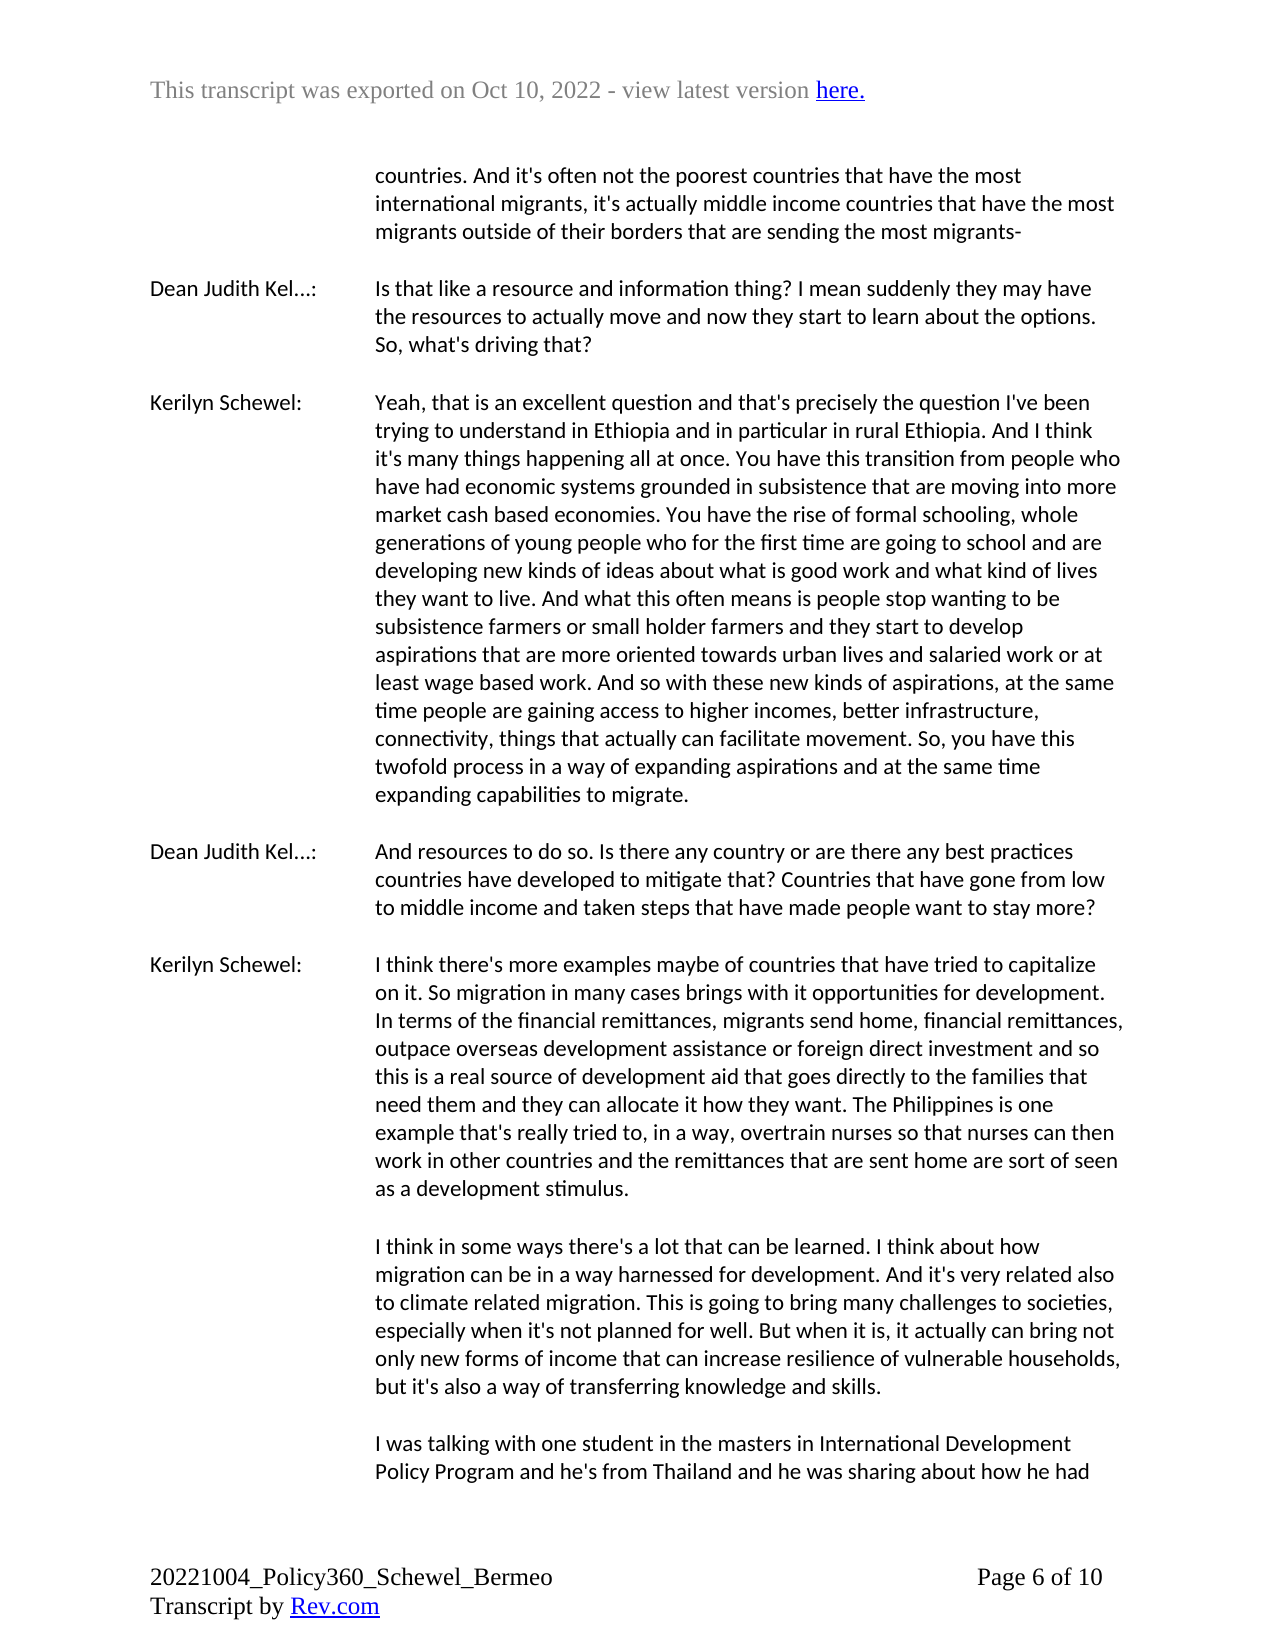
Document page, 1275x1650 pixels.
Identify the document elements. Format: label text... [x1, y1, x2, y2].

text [150, 161, 1125, 245]
text Kerilyn Schewel: I think there's more examples maybe of countries that have tried to capitalize on it. So migration in many cases brings with it opportunities for development. In terms of the financial remittances, migrants send home, financial remittances, outpace overseas development assistance or foreign direct investment and so this is a real source of development aid that goes directly to the families that need them and they can allocate it how they want. The Philippines is one example that's really tried to, in a way, overtrain nurses so that nurses can then work in other countries and the remittances that are sent home are sort of seen as a development stimulus. [150, 950, 1125, 1203]
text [150, 1429, 1125, 1485]
text I think in some ways there's a lot that can be learned. I think about how migration can be in a way harnessed for development. And it's very related also to climate related migration. This is going to bring many challenges to societies, especially when it's not planned for well. But when it is, it actually can bring not only new forms of income that can increase resilience of vulnerable households, but it's also a way of transferring knowledge and skills. [150, 1232, 1125, 1400]
text Kerilyn Schewel: Yeah, that is an excellent question and that's precisely the question I've been trying to understand in Ethiopia and in particular in rural Ethiopia. And I think it's many things happening all at once. You have this transition from people who have had economic systems grounded in subsistence that are moving into more market cash based economies. You have the rise of formal schooling, whole generations of young people who for the first time are going to school and are developing new kinds of ideas about what is good work and what kind of lives they want to live. And what this often means is people stop wanting to be subsistence farmers or small holder farmers and they start to develop aspirations that are more oriented towards urban lives and salaried work or at least wage based work. And so with these new kinds of aspirations, at the same time people are gaining access to higher incomes, better infrastructure, connectivity, things that actually can facilitate movement. So, you have this twofold process in a way of expanding aspirations and at the same time expanding capabilities to migrate. [150, 388, 1125, 808]
text Dean Judith Kel...: And resources to do so. Is there any country or are there any best practices countries have developed to mitigate that? Countries that have gone from low to middle income and taken steps that have made people want to stay more? [150, 837, 1125, 921]
text Dean Judith Kel...: Is that like a resource and information thing? I mean suddenly they may have the resources to actually move and now they start to learn about the options. So, what's driving that? [150, 274, 1125, 358]
